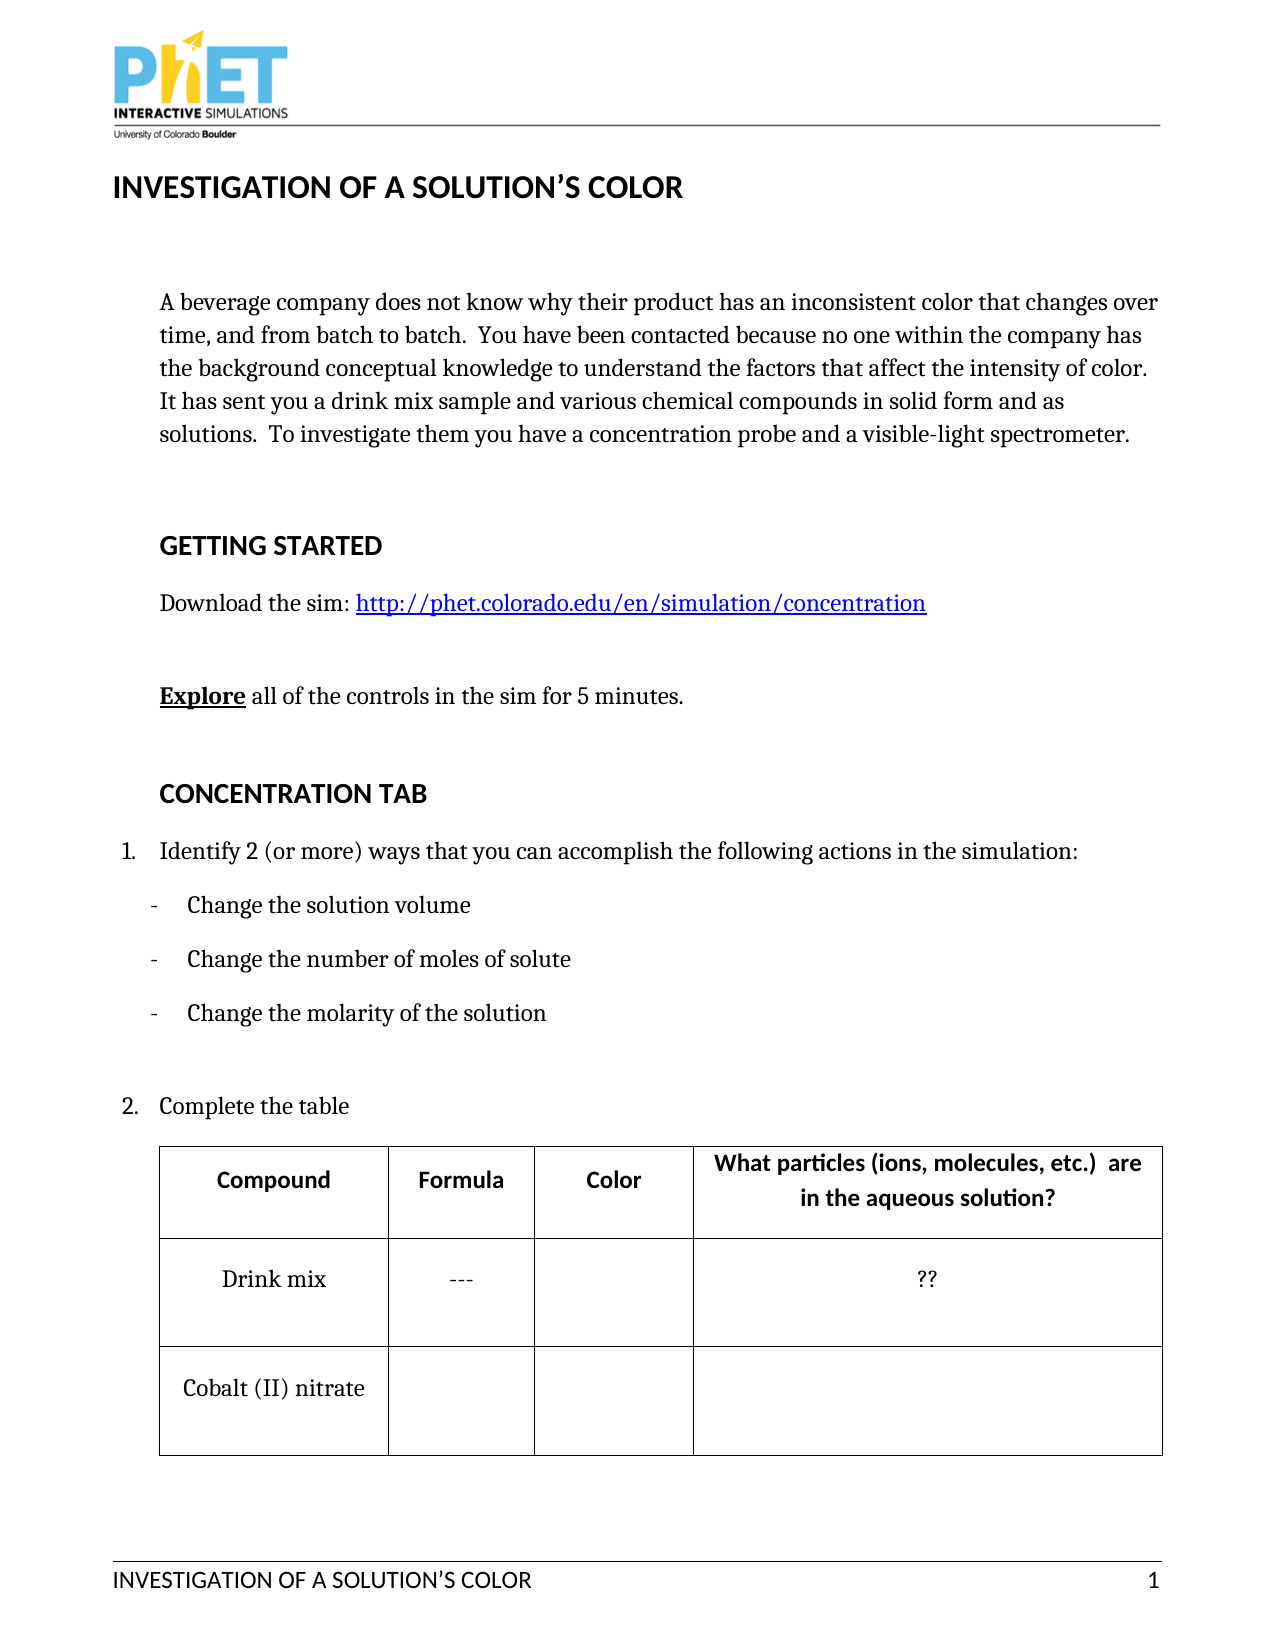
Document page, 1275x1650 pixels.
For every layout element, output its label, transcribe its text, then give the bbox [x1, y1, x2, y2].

table_header What particles (ions, molecules, etc.) are in the aqueous solution? [694, 1147, 1162, 1237]
table_header Color [535, 1147, 693, 1237]
text Identify 2 (or more) ways that you can accomplish the following actions in the simulation: [122, 837, 1162, 866]
text Explore all of the controls in the sim for 5 minutes. [159, 682, 1162, 711]
table_cell --- [389, 1239, 534, 1346]
table_header Formula [389, 1147, 534, 1237]
text Download the sim: http://phet.colorado.edu/en/simulation/concentration [159, 589, 1162, 618]
table_cell [694, 1347, 1162, 1455]
subtitle Concentration Tab [159, 775, 1162, 811]
list Change the solution volume [150, 891, 1162, 920]
table_cell ?? [694, 1239, 1162, 1346]
text A beverage company does not know why their product has an inconsistent color that changes over time, and from batch to batch. You have been contacted because no one within the company has the background conceptual knowledge to understand the factors that affect the intensity of color. It has sent you a drink mix sample and various chemical compounds in solid form and as solutions. To investigate them you have a concentration probe and a visible-light spectrometer. [159, 288, 1162, 448]
text Complete the table [122, 1092, 1162, 1121]
table_cell Cobalt (II) nitrate [160, 1347, 388, 1455]
subtitle Getting Started [159, 527, 1162, 563]
table_header Compound [160, 1147, 388, 1237]
list Change the number of moles of solute [150, 945, 1162, 974]
table_cell [535, 1239, 693, 1346]
table_cell [535, 1347, 693, 1455]
title Investigation of a Solution’s COLOr [112, 166, 1162, 207]
picture [112, 30, 1163, 141]
table_cell [389, 1347, 534, 1455]
table_cell Drink mix [160, 1239, 388, 1346]
list Change the molarity of the solution [150, 999, 1162, 1027]
